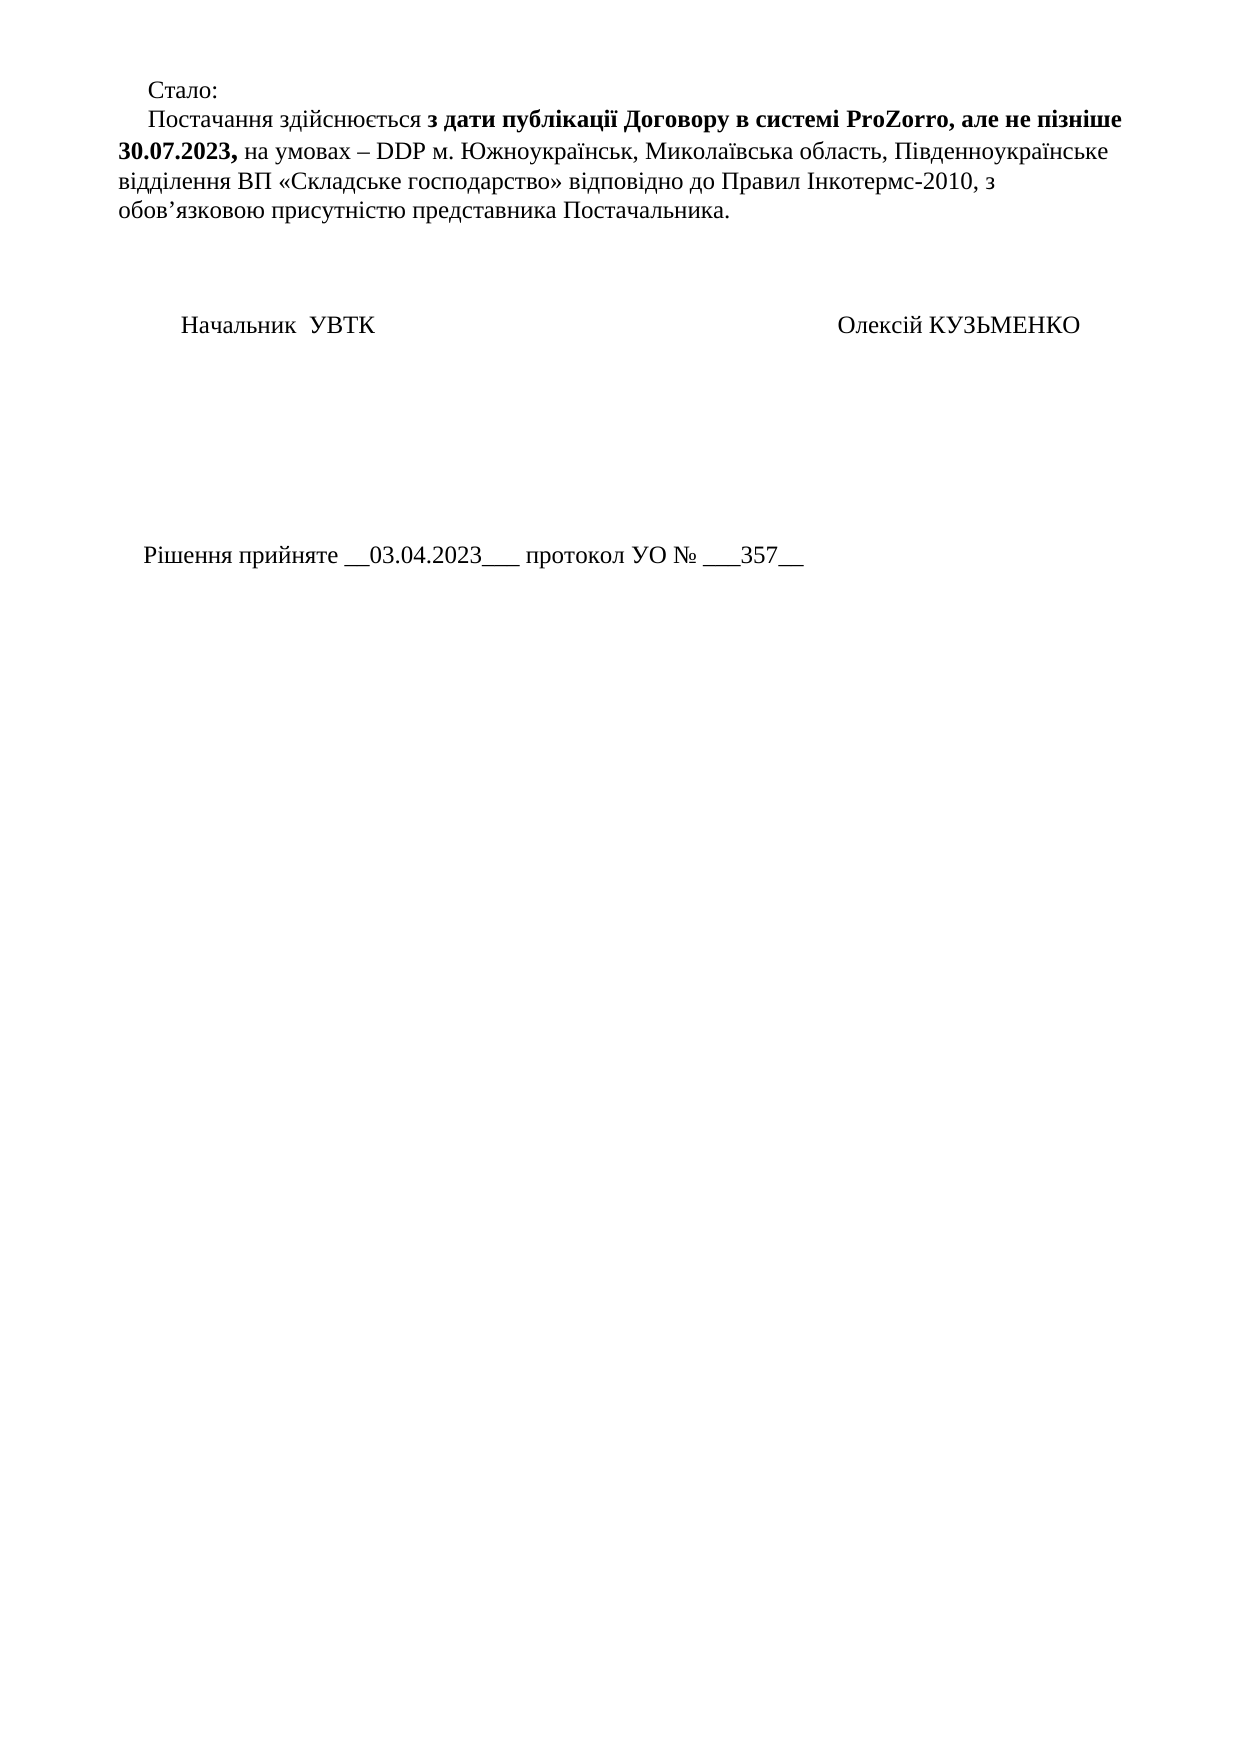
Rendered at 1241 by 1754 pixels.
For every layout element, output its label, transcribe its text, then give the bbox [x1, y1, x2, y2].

text Начальник УВТК Олексій КУЗЬМЕНКО [118, 310, 1137, 338]
text Постачання здійснюється з дати публікації Договору в системі ProZorro, але не пізніше 30.07.2023, на умовах – DDP м. Южноукраїнськ, Миколаївська область, Південноукраїнське відділення ВП «Складське господарство» відповідно до Правил Інкотермс-2010, з обов’язковою присутністю представника Постачальника. [118, 104, 1137, 223]
text Стало: [118, 75, 1137, 104]
text Рішення прийняте __03.04.2023___ протокол УО № ___357__ [118, 540, 1137, 568]
